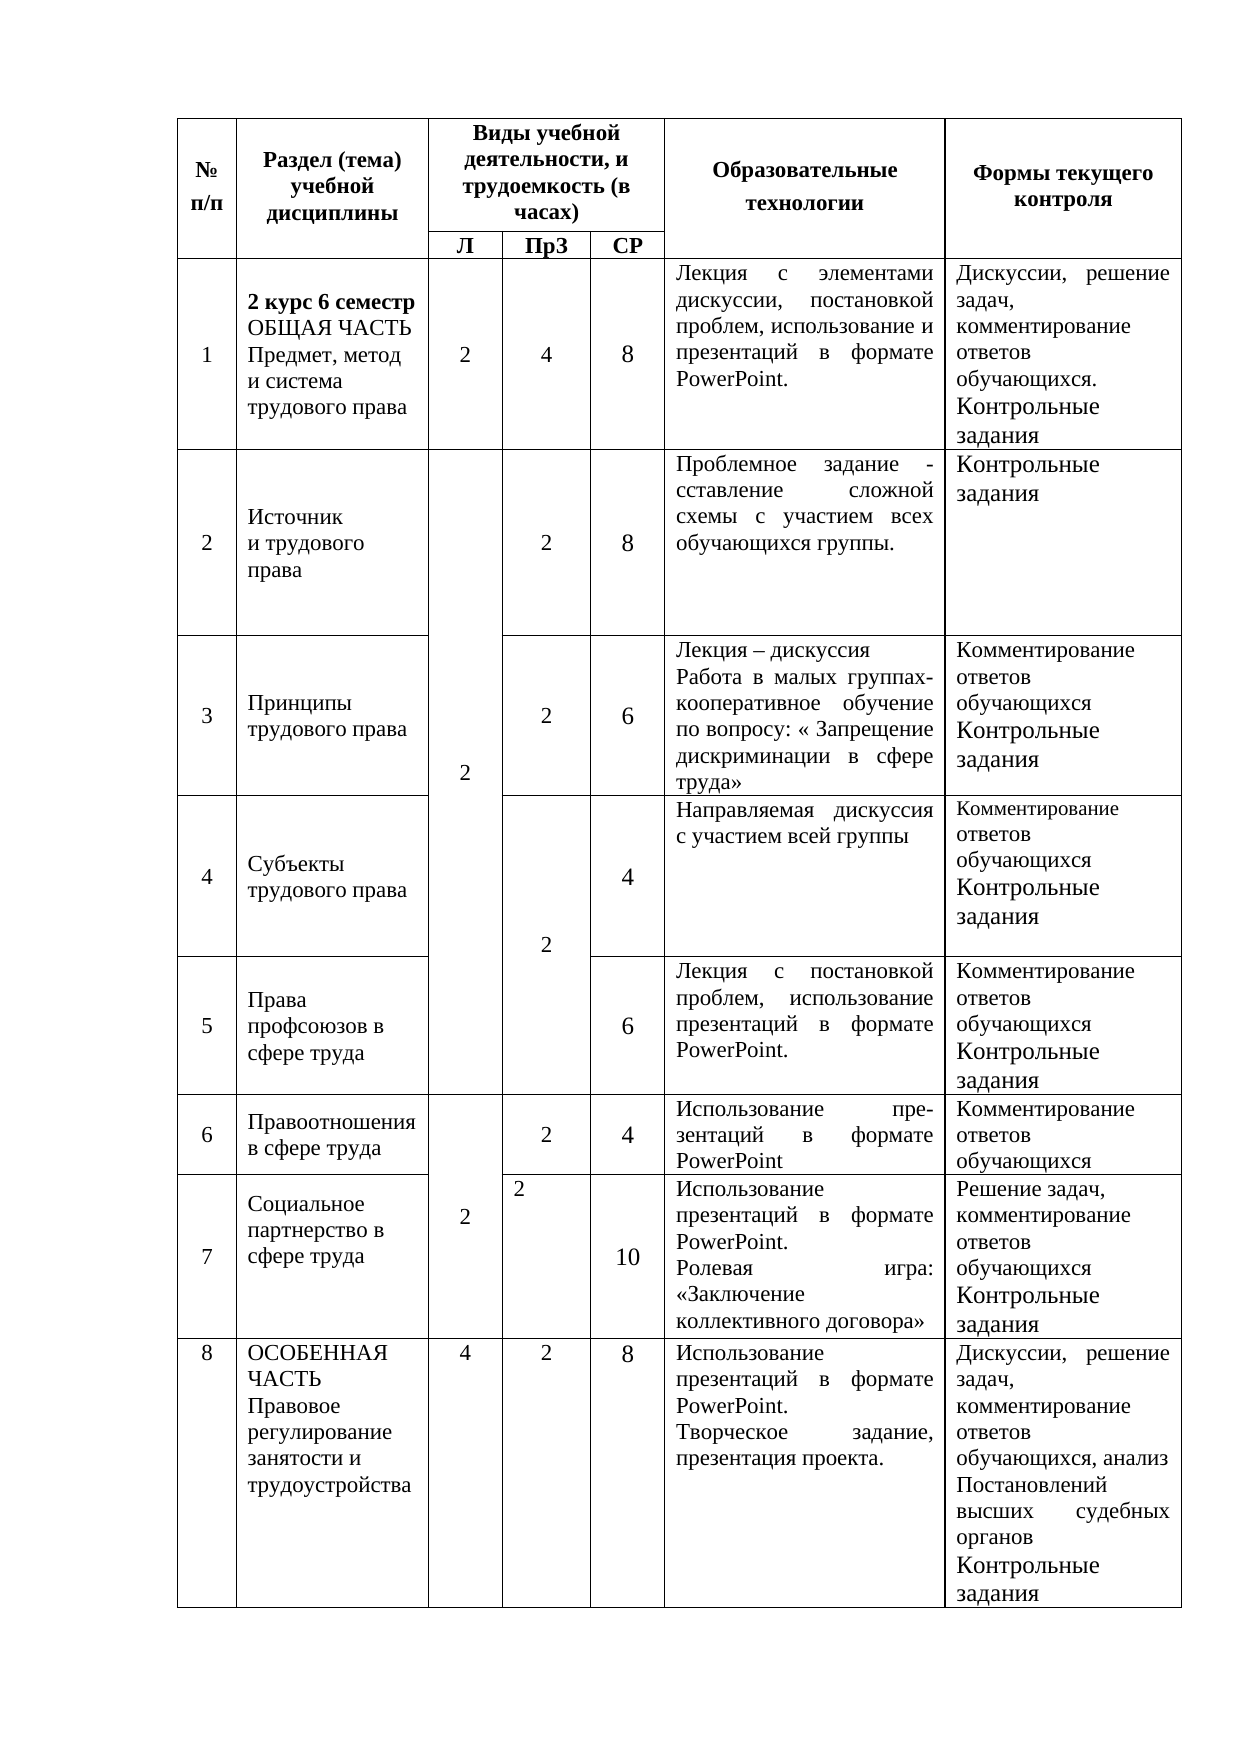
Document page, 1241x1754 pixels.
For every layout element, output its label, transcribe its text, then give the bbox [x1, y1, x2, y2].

table_cell 4 [503, 259, 590, 448]
table_cell 6 [178, 1095, 236, 1174]
table_cell СР [591, 232, 664, 258]
table_cell 1 [178, 259, 236, 448]
table_header Образовательные технологии [665, 119, 944, 258]
table_cell Социальное партнерство в сфере труда [237, 1175, 428, 1338]
table_cell 4 [178, 796, 236, 956]
table_cell 2 курс 6 семестр ОБЩАЯ ЧАСТЬ Предмет, метод и система трудового права [237, 259, 428, 448]
table_cell Использование пре-зентаций в формате РowerРoint [665, 1095, 944, 1174]
table_cell 7 [178, 1175, 236, 1338]
table_cell 8 [178, 1339, 236, 1607]
table_cell Решение задач, комментирование ответов обучающихся Контрольные задания [946, 1175, 1181, 1338]
table_cell Источник и трудового права [237, 450, 428, 635]
table_cell Права профсоюзов в сфере труда [237, 957, 428, 1094]
table_cell Правоотношения в сфере труда [237, 1095, 428, 1174]
table_header № п/п [178, 119, 236, 258]
table_cell Л [429, 232, 502, 258]
table_cell Комментирование ответов обучающихся [946, 1095, 1181, 1174]
table_cell Принципы трудового права [237, 636, 428, 794]
table_cell 2 [503, 450, 590, 635]
table_cell 6 [591, 957, 664, 1094]
table_header Виды учебной деятельности, и трудоемкость (в часах) [429, 119, 664, 231]
table_cell 8 [591, 259, 664, 448]
table_cell Комментирование ответов обучающихся Контрольные задания [946, 796, 1181, 956]
table_cell 2 [503, 1175, 590, 1338]
table_cell Использование презентаций в формате РowerРoint. Творческое задание, презентация проекта. [665, 1339, 944, 1607]
table_cell Субъекты трудового права [237, 796, 428, 956]
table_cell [946, 1339, 1181, 1607]
table_cell 3 [178, 636, 236, 794]
table_cell Проблемное задание -сставление сложной схемы с участием всех обучающихся группы. [665, 450, 944, 635]
table_cell Комментирование ответов обучающихся Контрольные задания [946, 636, 1181, 794]
table_cell 2 [503, 1095, 590, 1174]
table_header Раздел (тема) учебной дисциплины [237, 119, 428, 258]
table_cell 10 [591, 1175, 664, 1338]
table_cell Дискуссии, решение задач, комментирование ответов обучающихся. Контрольные задания [946, 259, 1181, 448]
table_cell ОСОБЕННАЯ ЧАСТЬ Правовое регулирование занятости и трудоустройства [237, 1339, 428, 1607]
table_cell 2 [429, 1095, 502, 1338]
table_cell 2 [503, 636, 590, 794]
table_header Формы текущего контроля [946, 119, 1181, 258]
table_cell 2 [429, 259, 502, 448]
table_cell Лекция с постановкой проблем, использование презентаций в формате РowerРoint. [665, 957, 944, 1094]
table_cell 4 [591, 1095, 664, 1174]
table_cell 2 [503, 796, 590, 1094]
table_cell 8 [591, 450, 664, 635]
table_cell Лекция – дискуссия Работа в малых группах- кооперативное обучение по вопросу: « Запрещение дискриминации в сфере труда» [665, 636, 944, 794]
table_cell 4 [429, 1339, 502, 1607]
table_cell Комментирование ответов обучающихся Контрольные задания [946, 957, 1181, 1094]
table_cell Контрольные задания [946, 450, 1181, 635]
table_cell 2 [178, 450, 236, 635]
table_cell 2 [429, 450, 502, 1094]
table_cell 2 [503, 1339, 590, 1607]
table_cell 8 [591, 1339, 664, 1607]
table_cell 4 [591, 796, 664, 956]
table_cell ПрЗ [503, 232, 590, 258]
table_cell 6 [591, 636, 664, 794]
table_cell Направляемая дискуссия с участием всей группы [665, 796, 944, 956]
table_cell 5 [178, 957, 236, 1094]
table_cell Лекция с элементами дискуссии, постановкой проблем, использование и презентаций в формате РowerРoint. [665, 259, 944, 448]
table_cell Использование презентаций в формате РowerРoint. Ролевая игра: «Заключение коллективного договора» [665, 1175, 944, 1338]
